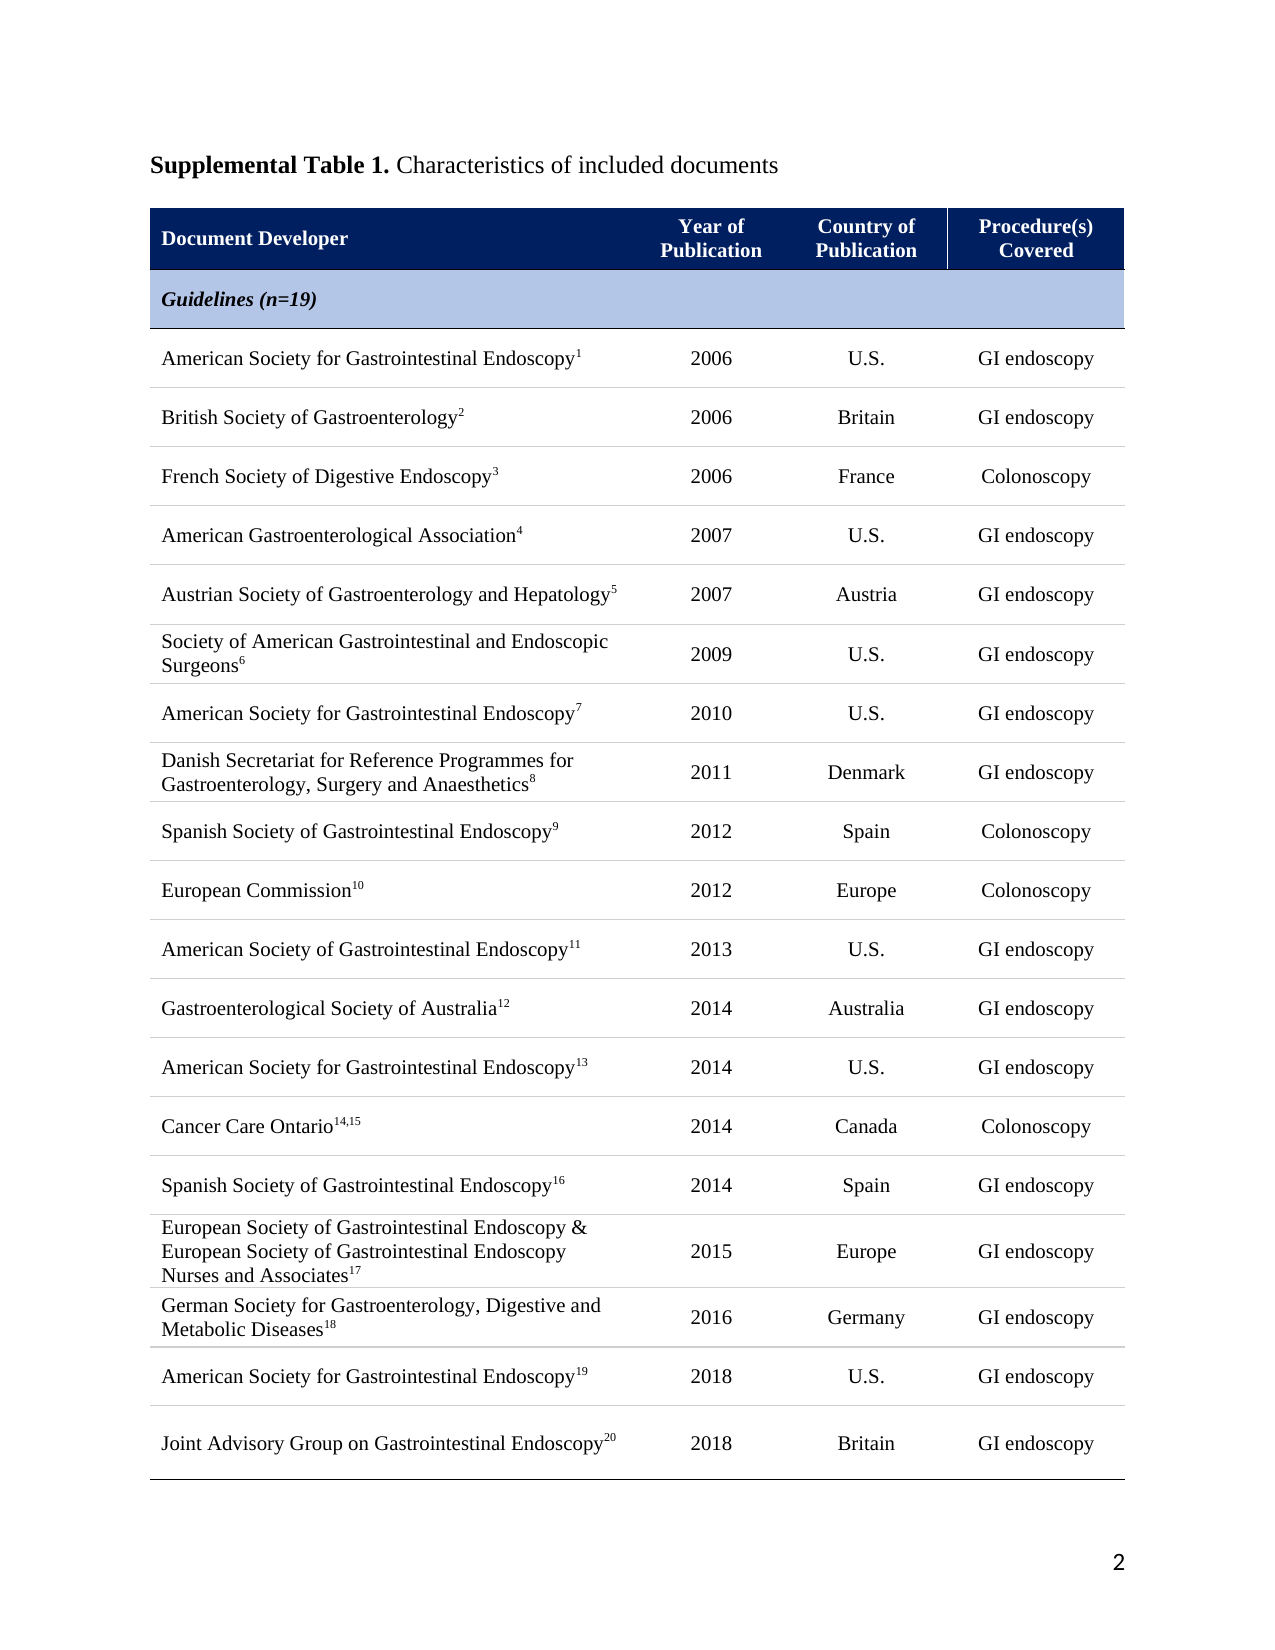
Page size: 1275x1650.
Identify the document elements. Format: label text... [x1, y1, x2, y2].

table_cell Europe [785, 861, 947, 919]
table_cell GI endoscopy [948, 979, 1124, 1037]
table_cell Colonoscopy [948, 861, 1124, 919]
table_cell 2014 [637, 979, 785, 1037]
table_cell 2015 [637, 1215, 785, 1287]
table_cell American Gastroenterological Association4 [150, 506, 637, 564]
table_cell Joint Advisory Group on Gastrointestinal Endoscopy20 [150, 1406, 637, 1479]
table_cell GI endoscopy [948, 1348, 1124, 1405]
table_header Document Developer [150, 208, 637, 269]
table_cell German Society for Gastroenterology, Digestive and Metabolic Diseases18 [150, 1288, 637, 1346]
table_cell 2006 [637, 329, 785, 387]
table_cell Gastroenterological Society of Australia12 [150, 979, 637, 1037]
table_header Country of Publication [785, 208, 947, 269]
table_cell 2007 [637, 506, 785, 564]
table_cell Britain [785, 388, 947, 446]
table_cell American Society for Gastrointestinal Endoscopy7 [150, 684, 637, 742]
table_cell Austria [785, 565, 947, 623]
table_cell British Society of Gastroenterology2 [150, 388, 637, 446]
table_cell 2016 [637, 1288, 785, 1346]
table_cell France [785, 447, 947, 505]
table_cell GI endoscopy [948, 329, 1124, 387]
table_cell GI endoscopy [948, 625, 1124, 682]
table_cell Guidelines (n=19) [150, 270, 1124, 328]
table_cell Denmark [785, 743, 947, 801]
table_cell U.S. [785, 506, 947, 564]
table_cell Canada [785, 1097, 947, 1155]
table_cell Society of American Gastrointestinal and Endoscopic Surgeons6 [150, 625, 637, 682]
table_cell American Society for Gastrointestinal Endoscopy1 [150, 329, 637, 387]
table_cell GI endoscopy [948, 506, 1124, 564]
table_cell American Society of Gastrointestinal Endoscopy11 [150, 920, 637, 978]
table_header Procedure(s) Covered [948, 208, 1124, 269]
table_cell U.S. [785, 1348, 947, 1405]
table_cell Spain [785, 802, 947, 860]
table_cell 2010 [637, 684, 785, 742]
table_cell Austrian Society of Gastroenterology and Hepatology5 [150, 565, 637, 623]
table_cell GI endoscopy [948, 1156, 1124, 1214]
table_cell European Commission10 [150, 861, 637, 919]
table_cell Colonoscopy [948, 802, 1124, 860]
table_cell 2009 [637, 625, 785, 682]
table_cell 2014 [637, 1156, 785, 1214]
table_cell 2014 [637, 1038, 785, 1096]
table_cell 2006 [637, 447, 785, 505]
table_cell 2012 [637, 861, 785, 919]
text Supplemental Table 1. Characteristics of included documents [150, 150, 1125, 179]
table_cell Spain [785, 1156, 947, 1214]
table_cell 2013 [637, 920, 785, 978]
table_cell GI endoscopy [948, 684, 1124, 742]
table_cell Australia [785, 979, 947, 1037]
table_cell European Society of Gastrointestinal Endoscopy & European Society of Gastrointestinal Endoscopy Nurses and Associates17 [150, 1215, 637, 1287]
table_cell Britain [785, 1406, 947, 1479]
table_cell U.S. [785, 329, 947, 387]
table_cell GI endoscopy [948, 1406, 1124, 1479]
table_cell GI endoscopy [948, 565, 1124, 623]
table_cell French Society of Digestive Endoscopy3 [150, 447, 637, 505]
table_header Year of Publication [637, 208, 785, 269]
table_cell American Society for Gastrointestinal Endoscopy19 [150, 1348, 637, 1405]
table_cell 2018 [637, 1348, 785, 1405]
table_cell Spanish Society of Gastrointestinal Endoscopy9 [150, 802, 637, 860]
table_cell Colonoscopy [948, 1097, 1124, 1155]
table_cell 2014 [637, 1097, 785, 1155]
table_cell GI endoscopy [948, 743, 1124, 801]
table_cell GI endoscopy [948, 388, 1124, 446]
table_cell GI endoscopy [948, 1215, 1124, 1287]
table_cell U.S. [785, 1038, 947, 1096]
table_cell Spanish Society of Gastrointestinal Endoscopy16 [150, 1156, 637, 1214]
table_cell U.S. [785, 625, 947, 682]
table_cell 2011 [637, 743, 785, 801]
table_cell 2012 [637, 802, 785, 860]
table_cell U.S. [785, 684, 947, 742]
table_cell GI endoscopy [948, 1038, 1124, 1096]
table_cell U.S. [785, 920, 947, 978]
table_cell 2006 [637, 388, 785, 446]
table_cell GI endoscopy [948, 1288, 1124, 1346]
table_cell Colonoscopy [948, 447, 1124, 505]
table_cell GI endoscopy [948, 920, 1124, 978]
table_cell 2007 [637, 565, 785, 623]
table_cell 2018 [637, 1406, 785, 1479]
table_cell Danish Secretariat for Reference Programmes for Gastroenterology, Surgery and Anaesthetics8 [150, 743, 637, 801]
table_cell Cancer Care Ontario14,15 [150, 1097, 637, 1155]
table_cell Europe [785, 1215, 947, 1287]
table_cell American Society for Gastrointestinal Endoscopy13 [150, 1038, 637, 1096]
table_cell Germany [785, 1288, 947, 1346]
